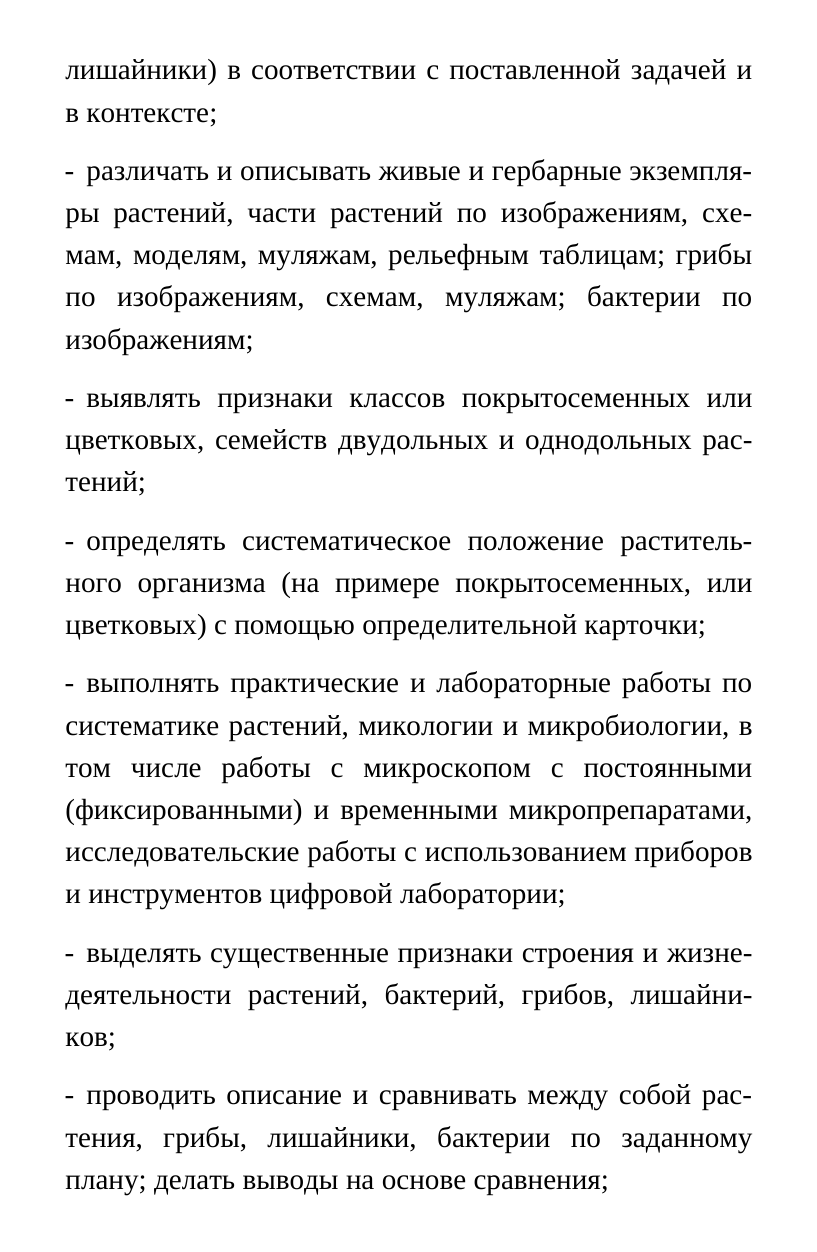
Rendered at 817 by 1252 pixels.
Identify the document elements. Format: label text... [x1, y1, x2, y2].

list выявлять признаки классов покрытосеменных или цветковых, семейств двудольных и однодольных рас- тений; [64, 380, 753, 498]
list различать и описывать живые и гербарные экземпля- ры растений, части растений по изображениям, схе- мам, моделям, муляжам, рельефным таблицам; грибы по изображениям, схемам, муляжам; бактерии по изображениям; [64, 153, 753, 355]
list определять систематическое положение раститель- ного организма (на примере покрытосеменных, или цветковых) с помощью определительной карточки; [64, 523, 753, 641]
list выделять существенные признаки строения и жизне- деятельности растений, бактерий, грибов, лишайни- ков; [64, 935, 753, 1053]
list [64, 52, 753, 128]
list выполнять практические и лабораторные работы по систематике растений, микологии и микробиологии, в том числе работы с микроскопом с постоянными (фиксированными) и временными микропрепаратами, исследовательские работы с использованием приборов и инструментов цифровой лаборатории; [64, 666, 753, 910]
list проводить описание и сравнивать между собой рас- тения, грибы, лишайники, бактерии по заданному плану; делать выводы на основе сравнения; [64, 1077, 753, 1195]
